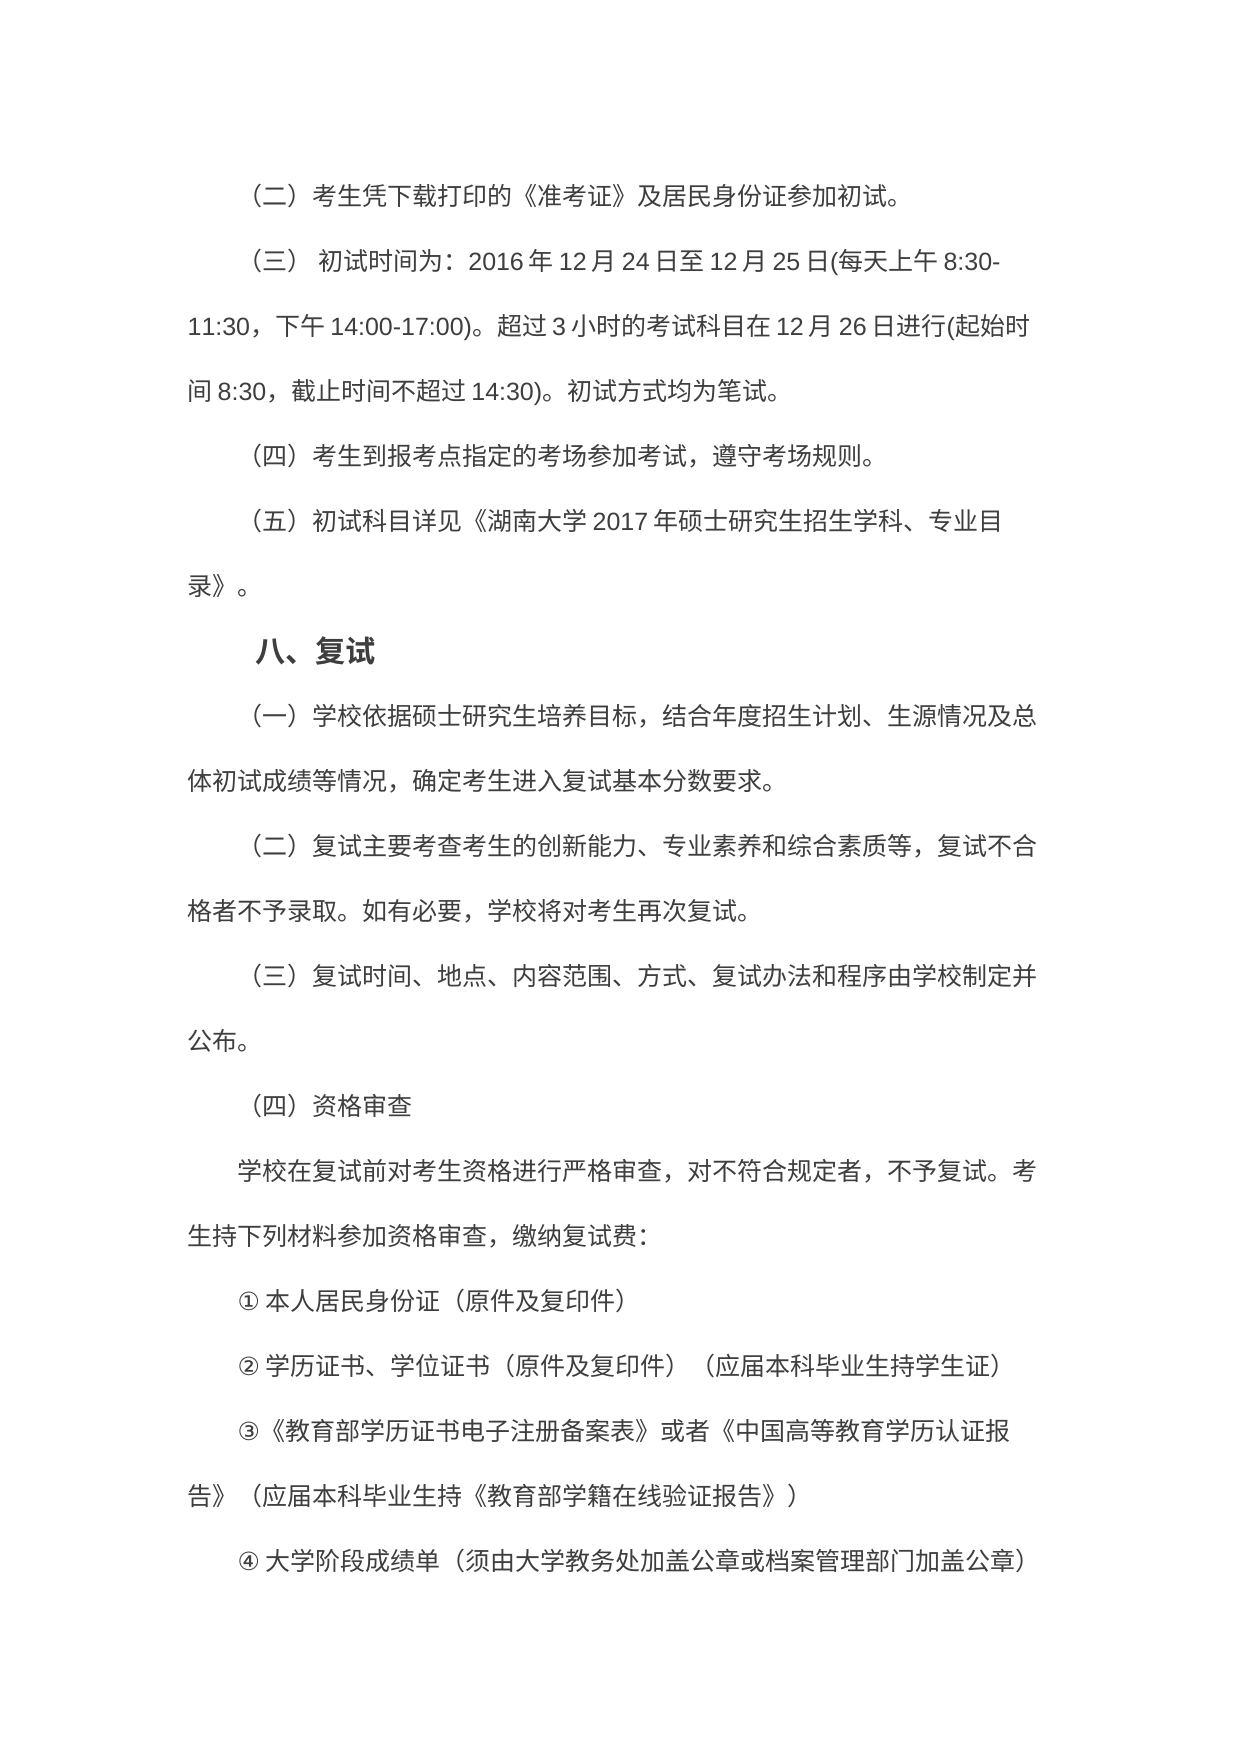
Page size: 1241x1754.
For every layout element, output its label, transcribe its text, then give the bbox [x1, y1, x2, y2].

text （四）考生到报考点指定的考场参加考试，遵守考场规则。 [187, 422, 1053, 487]
text （一）学校依据硕士研究生培养目标，结合年度招生计划、生源情况及总体初试成绩等情况，确定考生进入复试基本分数要求。 [187, 682, 1053, 812]
text （二）考生凭下载打印的《准考证》及居民身份证参加初试。 [187, 162, 1053, 227]
text （四）资格审查 [187, 1072, 1053, 1137]
text （三）复试时间、地点、内容范围、方式、复试办法和程序由学校制定并公布。 [187, 942, 1053, 1072]
text （二）复试主要考查考生的创新能力、专业素养和综合素质等，复试不合格者不予录取。如有必要，学校将对考生再次复试。 [187, 812, 1053, 942]
text ④大学阶段成绩单（须由大学教务处加盖公章或档案管理部门加盖公章） [187, 1527, 1053, 1592]
text （五）初试科目详见《湖南大学2017年硕士研究生招生学科、专业目录》。 [187, 487, 1053, 617]
text 学校在复试前对考生资格进行严格审查，对不符合规定者，不予复试。考生持下列材料参加资格审查，缴纳复试费： [187, 1137, 1053, 1267]
text ③《教育部学历证书电子注册备案表》或者《中国高等教育学历认证报告》（应届本科毕业生持《教育部学籍在线验证报告》） [187, 1397, 1053, 1527]
text ①本人居民身份证（原件及复印件） [187, 1267, 1053, 1332]
text ②学历证书、学位证书（原件及复印件）（应届本科毕业生持学生证） [187, 1332, 1053, 1397]
text 八、复试 [187, 617, 1053, 682]
text （三） 初试时间为：2016年12月24日至12月25日(每天上午8:30-11:30，下午14:00-17:00)。超过3小时的考试科目在12月26日进行(起始时间8:30，截止时间不超过14:30)。初试方式均为笔试。 [187, 227, 1053, 422]
